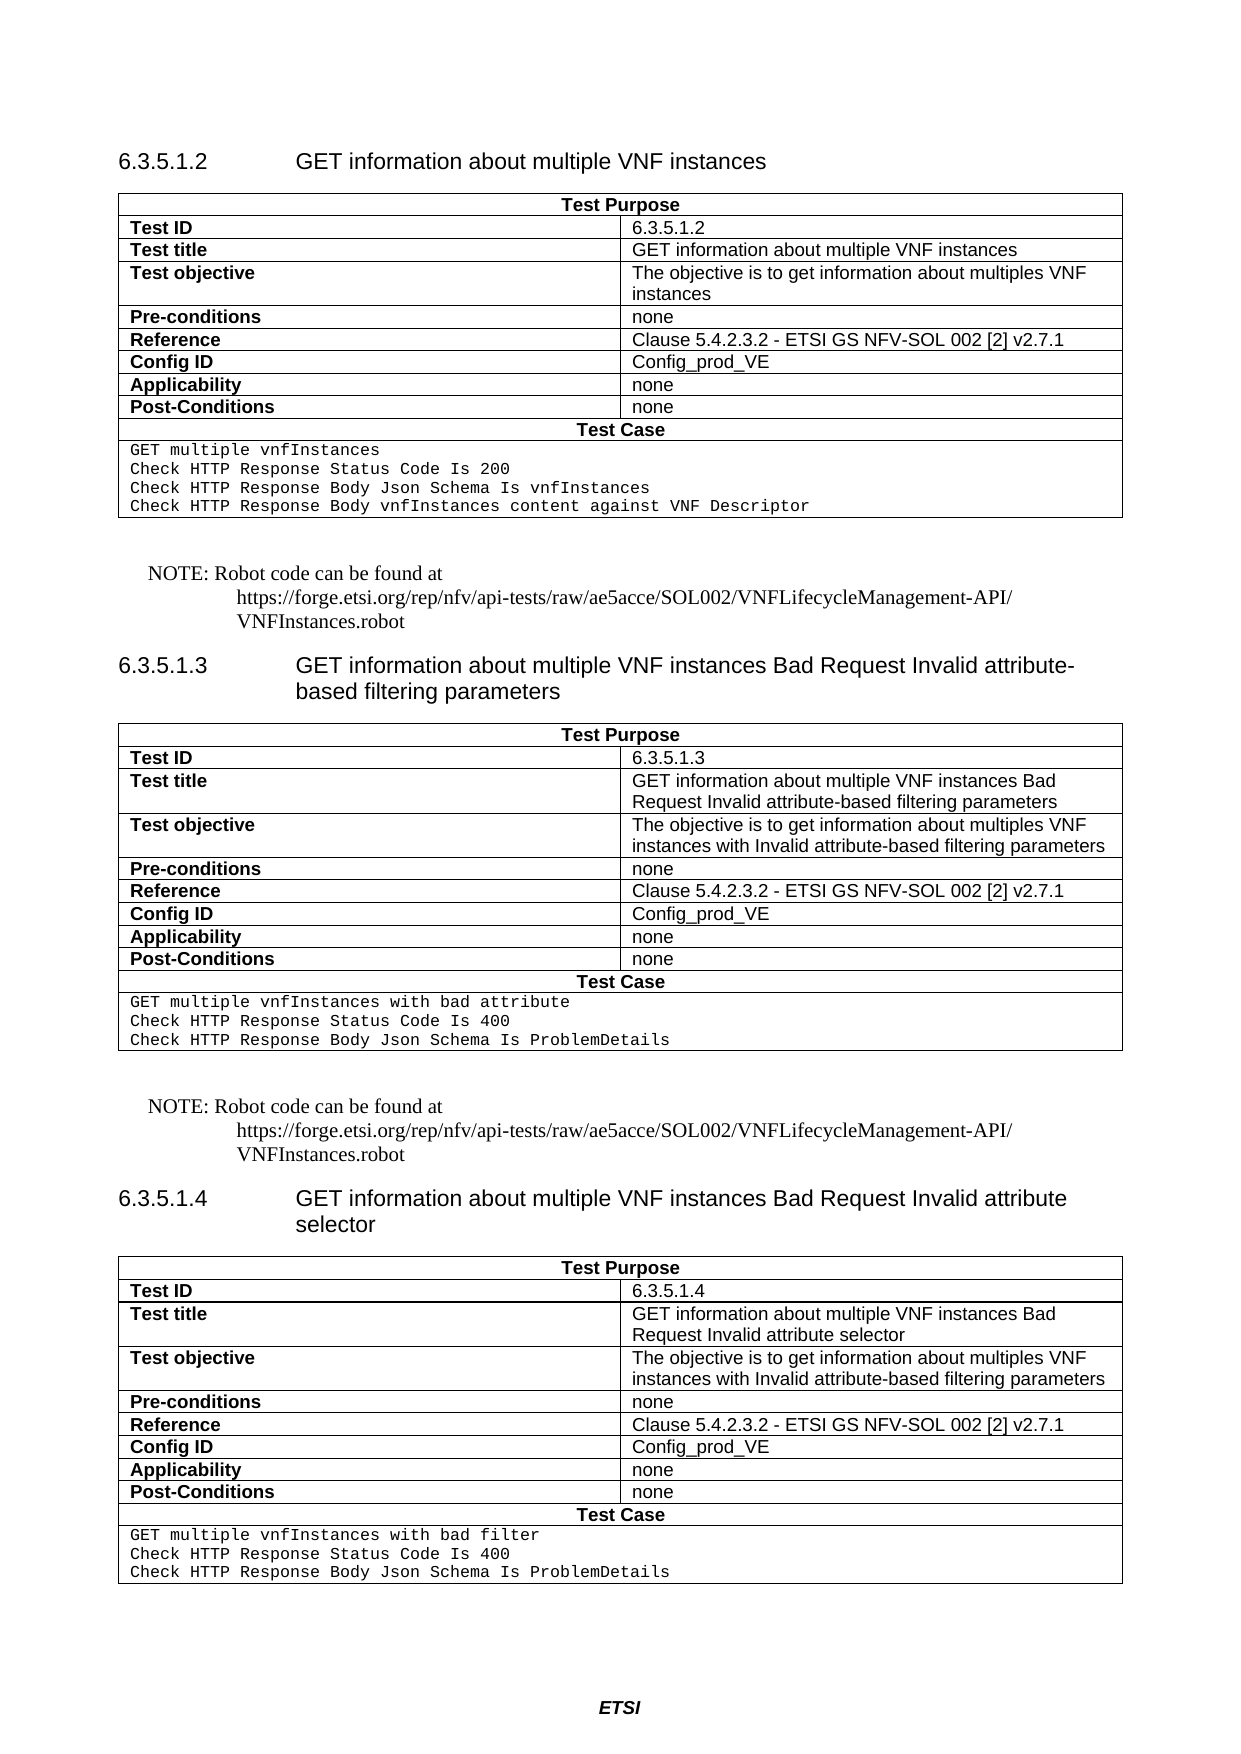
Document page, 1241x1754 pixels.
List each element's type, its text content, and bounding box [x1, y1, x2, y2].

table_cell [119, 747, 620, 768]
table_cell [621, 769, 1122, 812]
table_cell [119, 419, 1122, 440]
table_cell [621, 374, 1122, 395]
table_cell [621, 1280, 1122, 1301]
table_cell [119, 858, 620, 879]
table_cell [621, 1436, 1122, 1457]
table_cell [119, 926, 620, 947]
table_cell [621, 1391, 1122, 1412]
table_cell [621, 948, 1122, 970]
text NOTE: Robot code can be found at https://forge.etsi.org/rep/nfv/api-tests/raw/ae5acce/SOL002/VNFLifecycleManagement-API/VNFInstances.robot [148, 1094, 1122, 1166]
text NOTE: Robot code can be found at https://forge.etsi.org/rep/nfv/api-tests/raw/ae5acce/SOL002/VNFLifecycleManagement-API/VNFInstances.robot [148, 561, 1122, 633]
subtitle 6.3.5.1.4 GET information about multiple VNF instances Bad Request Invalid attribute selector [118, 1185, 1122, 1237]
subtitle 6.3.5.1.2 GET information about multiple VNF instances [118, 148, 1122, 174]
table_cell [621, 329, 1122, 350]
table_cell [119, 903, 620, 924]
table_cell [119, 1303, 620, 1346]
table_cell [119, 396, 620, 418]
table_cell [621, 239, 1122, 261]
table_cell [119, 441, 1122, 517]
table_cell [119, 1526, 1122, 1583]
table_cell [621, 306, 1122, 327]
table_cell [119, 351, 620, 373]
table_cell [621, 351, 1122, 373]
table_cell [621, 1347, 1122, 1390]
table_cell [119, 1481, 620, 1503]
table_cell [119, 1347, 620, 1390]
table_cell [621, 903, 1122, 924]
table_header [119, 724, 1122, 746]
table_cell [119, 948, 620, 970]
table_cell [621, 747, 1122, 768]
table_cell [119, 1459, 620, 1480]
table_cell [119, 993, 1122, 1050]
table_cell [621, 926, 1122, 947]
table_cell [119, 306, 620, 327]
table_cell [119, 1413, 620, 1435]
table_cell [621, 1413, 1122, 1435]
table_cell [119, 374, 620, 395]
subtitle 6.3.5.1.3 GET information about multiple VNF instances Bad Request Invalid attribute-based filtering parameters [118, 652, 1122, 704]
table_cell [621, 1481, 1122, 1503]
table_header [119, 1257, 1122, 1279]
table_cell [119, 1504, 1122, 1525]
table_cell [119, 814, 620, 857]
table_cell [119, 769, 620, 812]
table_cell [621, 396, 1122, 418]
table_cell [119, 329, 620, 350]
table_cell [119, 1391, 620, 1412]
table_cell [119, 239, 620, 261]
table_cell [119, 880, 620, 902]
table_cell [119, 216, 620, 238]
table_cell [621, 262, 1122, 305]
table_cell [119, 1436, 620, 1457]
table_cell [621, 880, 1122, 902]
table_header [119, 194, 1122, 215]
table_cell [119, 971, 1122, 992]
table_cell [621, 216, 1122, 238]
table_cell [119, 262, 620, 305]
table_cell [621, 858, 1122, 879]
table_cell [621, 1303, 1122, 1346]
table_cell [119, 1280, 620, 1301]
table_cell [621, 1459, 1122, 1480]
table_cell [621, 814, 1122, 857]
